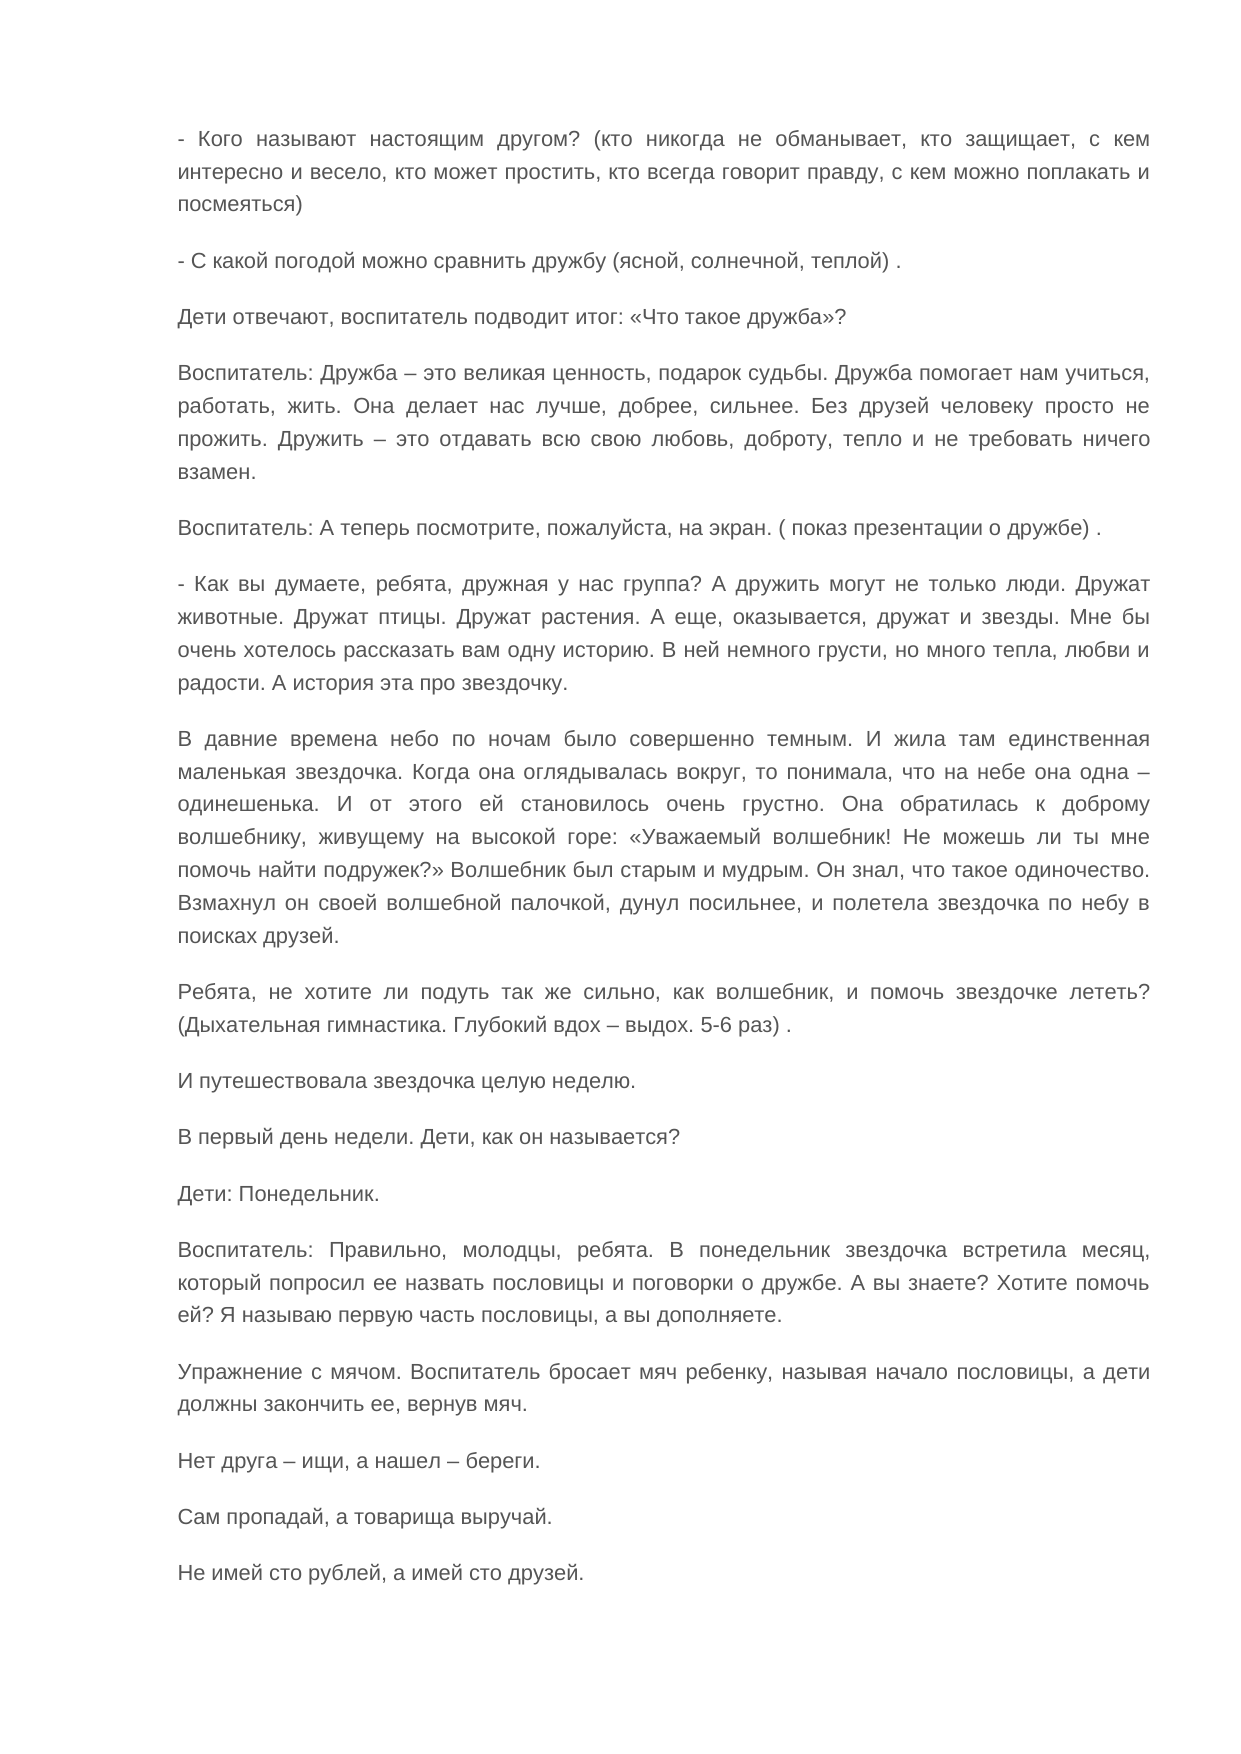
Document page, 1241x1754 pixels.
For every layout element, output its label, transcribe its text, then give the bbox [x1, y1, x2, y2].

text Ребята, не хотите ли подуть так же сильно, как волшебник, и помочь звездочке лететь? (Дыхательная гимнастика. Глубокий вдох – выдох. 5-6 раз) . [177, 971, 1152, 1037]
text И путешествовала звездочка целую неделю. [177, 1060, 1152, 1093]
text Упражнение с мячом. Воспитатель бросает мяч ребенку, называя начало пословицы, а дети должны закончить ее, вернув мяч. [177, 1351, 1152, 1417]
text Воспитатель: Дружба – это великая ценность, подарок судьбы. Дружба помогает нам учиться, работать, жить. Она делает нас лучше, добрее, сильнее. Без друзей человеку просто не прожить. Дружить – это отдавать всю свою любовь, доброту, тепло и не требовать ничего взамен. [177, 352, 1152, 484]
text Не имей сто рублей, а имей сто друзей. [177, 1552, 1152, 1585]
text - Кого называют настоящим другом? (кто никогда не обманывает, кто защищает, с кем интересно и весело, кто может простить, кто всегда говорит правду, с кем можно поплакать и посмеяться) [177, 118, 1152, 217]
text Воспитатель: А теперь посмотрите, пожалуйста, на экран. ( показ презентации о дружбе) . [177, 507, 1152, 540]
text Нет друга – ищи, а нашел – береги. [177, 1440, 1152, 1473]
text - С какой погодой можно сравнить дружбу (ясной, солнечной, теплой) . [177, 240, 1152, 273]
text Сам пропадай, а товарища выручай. [177, 1496, 1152, 1529]
text - Как вы думаете, ребята, дружная у нас группа? А дружить могут не только люди. Дружат животные. Дружат птицы. Дружат растения. А еще, оказывается, дружат и звезды. Мне бы очень хотелось рассказать вам одну историю. В ней немного грусти, но много тепла, любви и радости. А история эта про звездочку. [177, 563, 1152, 695]
text В давние времена небо по ночам было совершенно темным. И жила там единственная маленькая звездочка. Когда она оглядывалась вокруг, то понимала, что на небе она одна – одинешенька. И от этого ей становилось очень грустно. Она обратилась к доброму волшебнику, живущему на высокой горе: «Уважаемый волшебник! Не можешь ли ты мне помочь найти подружек?» Волшебник был старым и мудрым. Он знал, что такое одиночество. Взмахнул он своей волшебной палочкой, дунул посильнее, и полетела звездочка по небу в поисках друзей. [177, 718, 1152, 948]
text Дети отвечают, воспитатель подводит итог: «Что такое дружба»? [177, 296, 1152, 329]
text Дети: Понедельник. [177, 1173, 1152, 1206]
text В первый день недели. Дети, как он называется? [177, 1117, 1152, 1149]
text Воспитатель: Правильно, молодцы, ребята. В понедельник звездочка встретила месяц, который попросил ее назвать пословицы и поговорки о дружбе. А вы знаете? Хотите помочь ей? Я называю первую часть пословицы, а вы дополняете. [177, 1229, 1152, 1327]
